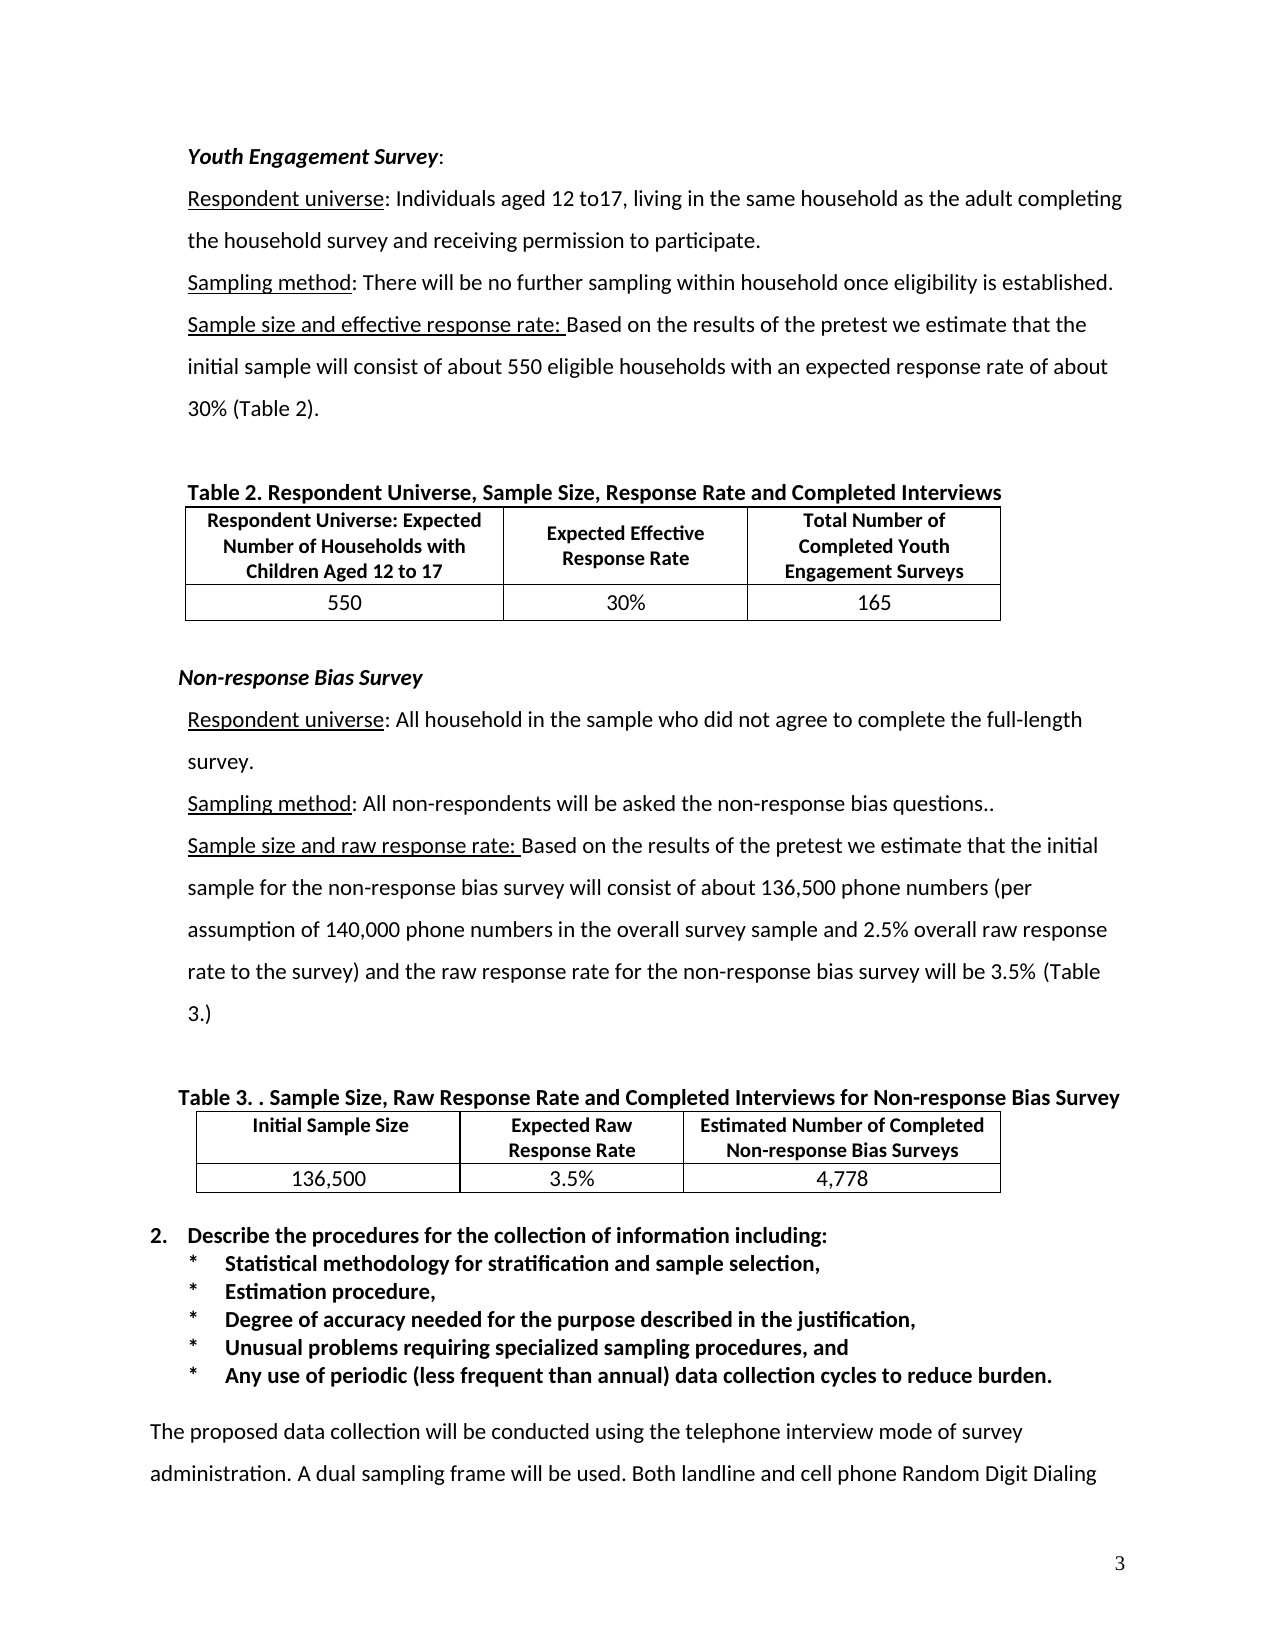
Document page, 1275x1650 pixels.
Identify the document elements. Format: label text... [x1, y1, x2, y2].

text Non-response Bias Survey [150, 663, 1162, 691]
text 2. Describe the procedures for the collection of information including: [150, 1221, 1125, 1249]
text Sampling method: There will be no further sampling within household once eligibility is established. [187, 268, 1125, 296]
text * Statistical methodology for stratification and sample selection, [150, 1249, 1125, 1277]
table_cell 136,500 [197, 1164, 459, 1192]
text Table 2. Respondent Universe, Sample Size, Response Rate and Completed Interviews [131, 478, 1162, 506]
text * Degree of accuracy needed for the purpose described in the justification, [150, 1305, 1125, 1333]
table_cell 4,778 [684, 1164, 1000, 1192]
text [150, 1417, 1125, 1487]
table_header Respondent Universe: Expected Number of Households with Children Aged 12 to 17 [186, 508, 503, 584]
text * Any use of periodic (less frequent than annual) data collection cycles to reduce burden. [150, 1361, 1125, 1389]
table_header Expected Effective Response Rate [504, 508, 747, 584]
table_header Expected Raw Response Rate [461, 1112, 683, 1163]
table_cell 30% [504, 585, 747, 620]
text Sampling method: All non-respondents will be asked the non-response bias questions.. [187, 789, 1125, 817]
text Sample size and effective response rate: Based on the results of the pretest we estimate that the initial sample will consist of about 550 eligible households with an expected response rate of about 30% (Table 2). [187, 310, 1125, 422]
text Youth Engagement Survey: [187, 142, 1125, 171]
table_cell 550 [186, 585, 503, 620]
text * Unusual problems requiring specialized sampling procedures, and [150, 1333, 1125, 1361]
table_header Total Number of Completed Youth Engagement Surveys [748, 508, 1000, 584]
text Table 3. . Sample Size, Raw Response Rate and Completed Interviews for Non-response Bias Survey [131, 1083, 1162, 1111]
table_header Estimated Number of Completed Non-response Bias Surveys [684, 1112, 1000, 1163]
text Respondent universe: All household in the sample who did not agree to complete the full-length survey. [187, 705, 1125, 775]
table_cell 3.5% [461, 1164, 683, 1192]
text Sample size and raw response rate: Based on the results of the pretest we estimate that the initial sample for the non-response bias survey will consist of about 136,500 phone numbers (per assumption of 140,000 phone numbers in the overall survey sample and 2.5% overall raw response rate to the survey) and the raw response rate for the non-response bias survey will be 3.5% (Table 3.) [187, 831, 1125, 1027]
table_header Initial Sample Size [197, 1112, 459, 1163]
text Respondent universe: Individuals aged 12 to17, living in the same household as the adult completing the household survey and receiving permission to participate. [187, 184, 1125, 254]
table_cell 165 [748, 585, 1000, 620]
text * Estimation procedure, [150, 1277, 1125, 1305]
